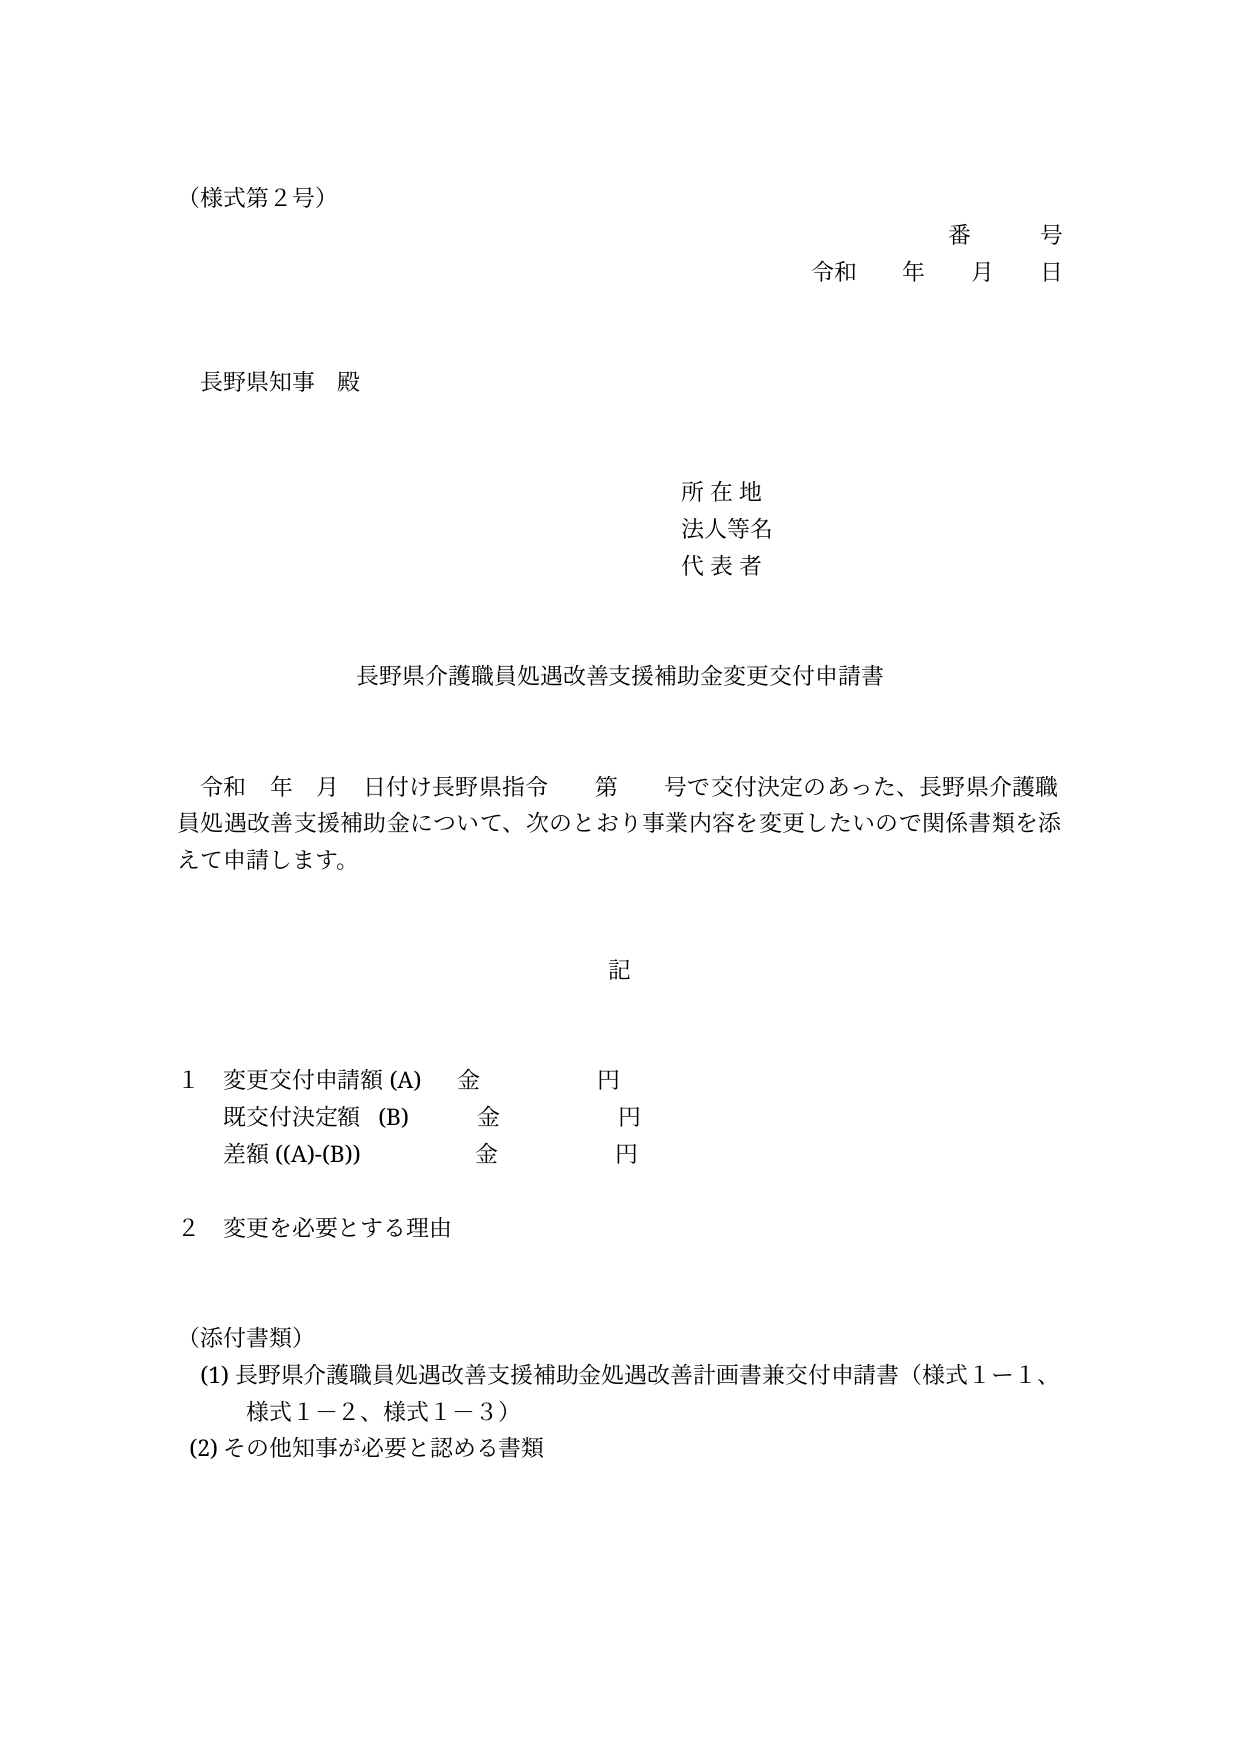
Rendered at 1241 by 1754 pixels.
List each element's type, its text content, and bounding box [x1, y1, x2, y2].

subtitle 記 [177, 951, 1063, 987]
text 差額 ((A)-(B)) 金 円 [177, 1134, 1063, 1171]
text 所 在 地 [177, 472, 1063, 509]
text 番 号 [177, 215, 1063, 252]
text １ 変更交付申請額 (A) 金 円 [177, 1061, 1063, 1098]
text (1) 長野県介護職員処遇改善支援補助金処遇改善計画書兼交付申請書（様式１ー１、様式１－２、様式１－３） [177, 1355, 1063, 1428]
text （添付書類） [177, 1318, 1063, 1355]
text 代 表 者 [177, 546, 1063, 583]
text 長野県介護職員処遇改善支援補助金変更交付申請書 [177, 656, 1063, 693]
text 令和 年 月 日付け長野県指令 第 号で交付決定のあった、長野県介護職員処遇改善支援補助金について、次のとおり事業内容を変更したいので関係書類を添えて申請します。 [177, 767, 1063, 877]
text 令和 年 月 日 [177, 252, 1063, 289]
text 長野県知事 殿 [177, 362, 1063, 399]
text 既交付決定額 (B) 金 円 [177, 1098, 1063, 1134]
text （様式第２号） [177, 178, 1063, 215]
text 法人等名 [177, 509, 1063, 546]
text ２ 変更を必要とする理由 [177, 1208, 1063, 1245]
text (2) その他知事が必要と認める書類 [177, 1428, 1063, 1465]
